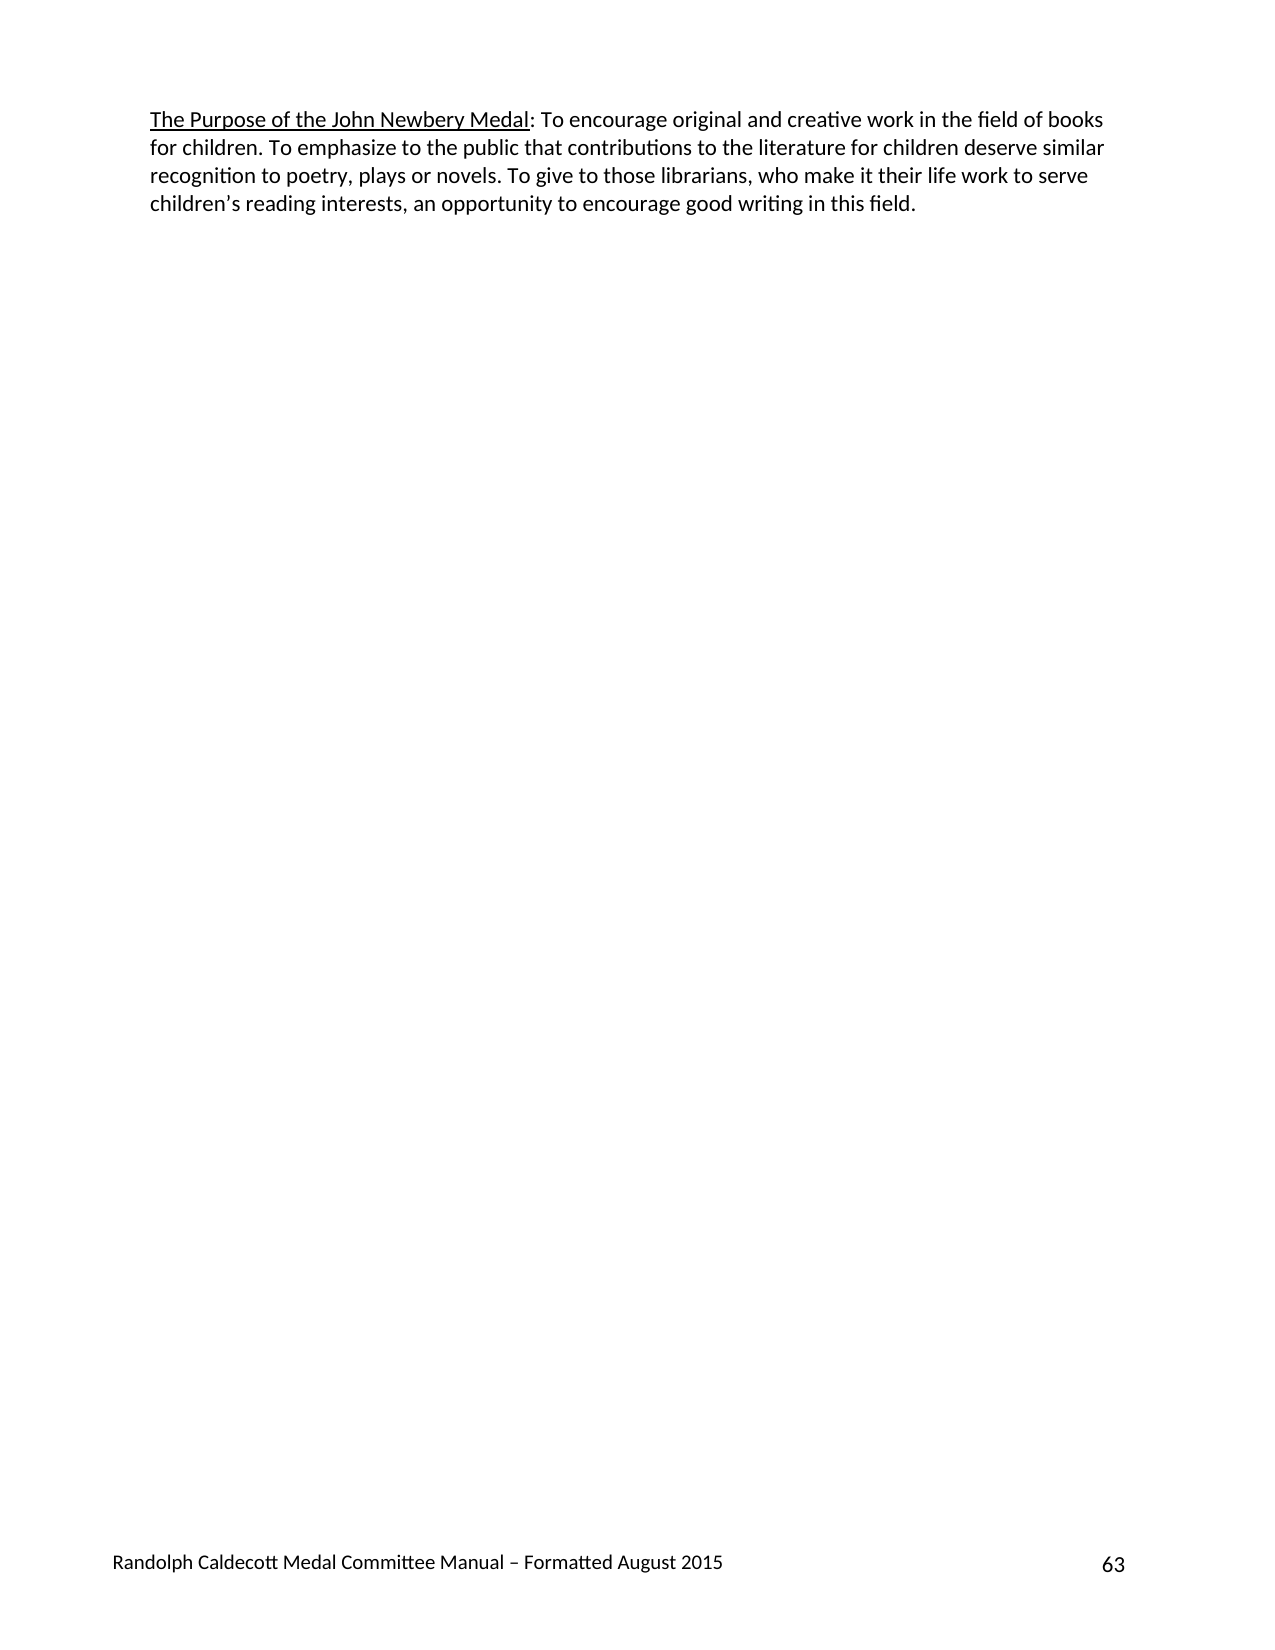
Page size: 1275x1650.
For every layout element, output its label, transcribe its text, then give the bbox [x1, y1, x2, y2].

text The Purpose of the John Newbery Medal: To encourage original and creative work in the field of books for children. To emphasize to the public that contributions to the literature for children deserve similar recognition to poetry, plays or novels. To give to those librarians, who make it their life work to serve children’s reading interests, an opportunity to encourage good writing in this field. [150, 105, 1125, 217]
